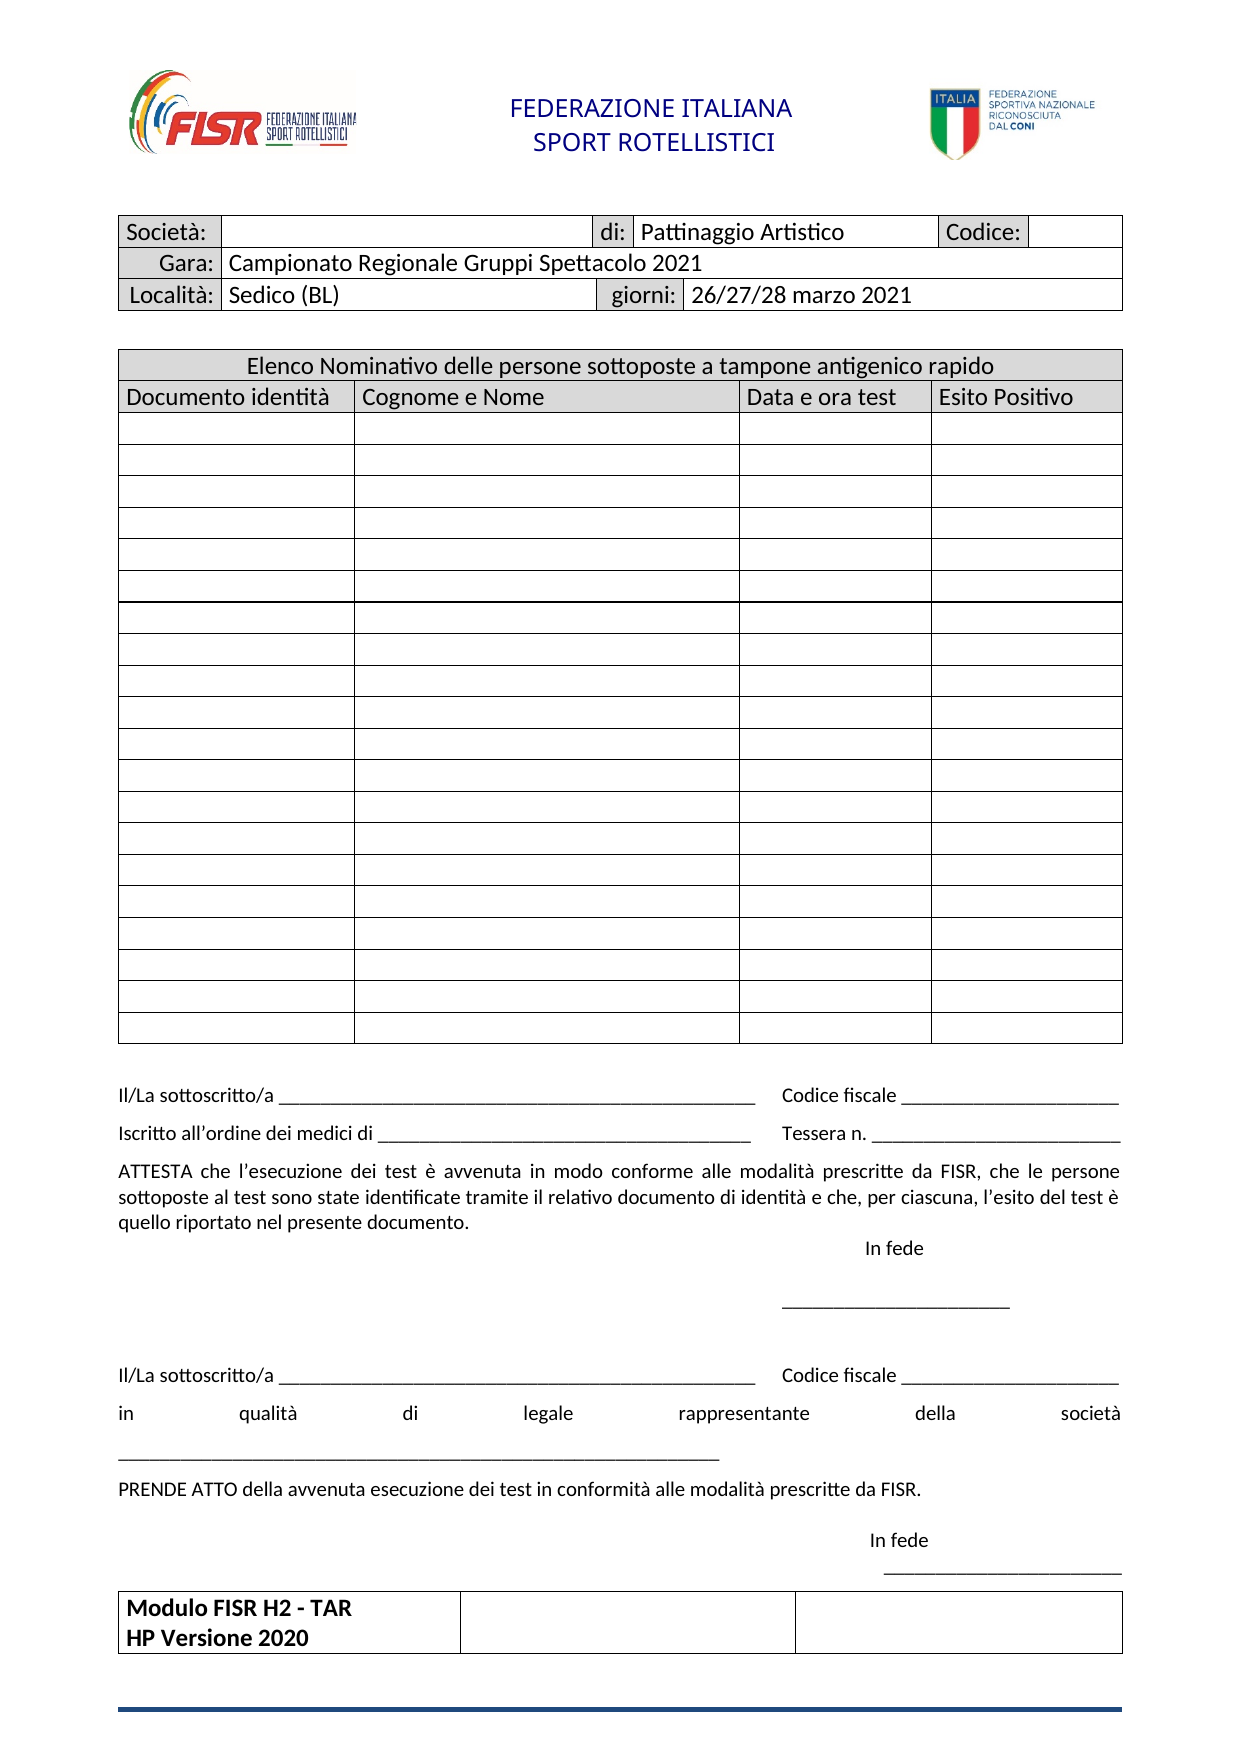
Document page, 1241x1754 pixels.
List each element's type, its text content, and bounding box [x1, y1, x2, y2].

table_cell [740, 666, 931, 696]
table_cell [355, 729, 739, 759]
table_cell Sedico (BL) [222, 279, 596, 310]
table_cell [355, 539, 739, 570]
table_cell [932, 950, 1122, 980]
table_cell [119, 571, 354, 601]
table_header Pattinaggio Artistico [634, 216, 938, 247]
table_cell giorni: [597, 279, 683, 310]
table_cell [355, 823, 739, 854]
text _______________________ [118, 1553, 1122, 1578]
table_cell Documento identità [119, 381, 354, 412]
table_header [796, 1592, 1122, 1653]
table_header Società: [119, 216, 221, 247]
table_cell [932, 413, 1122, 443]
text In fede [782, 1235, 1122, 1260]
table_cell [119, 539, 354, 570]
table_cell [119, 760, 354, 791]
table_cell [355, 476, 739, 507]
table_cell [932, 603, 1122, 633]
table_cell [355, 571, 739, 601]
table_cell [740, 886, 931, 917]
text ______________________ [708, 1286, 1122, 1311]
table_header [118, 71, 414, 195]
table_cell [119, 981, 354, 1012]
table_cell [740, 634, 931, 664]
table_cell [740, 476, 931, 507]
table_header di: [593, 216, 633, 247]
table_header Modulo FISR H2 - TAR HP Versione 2020 [119, 1592, 460, 1653]
table_cell [355, 855, 739, 885]
table_cell Cognome e Nome [355, 381, 739, 412]
table_cell [932, 634, 1122, 664]
text in qualità di legale rappresentante della società __________________________________________________________ [118, 1400, 1122, 1464]
table_cell [740, 760, 931, 791]
table_cell [119, 413, 354, 443]
table_cell [355, 445, 739, 475]
table_cell [740, 918, 931, 948]
table_cell [932, 1013, 1122, 1043]
table_cell [932, 571, 1122, 601]
table_cell [740, 950, 931, 980]
table_cell [355, 697, 739, 728]
table_cell [932, 886, 1122, 917]
table_cell [355, 886, 739, 917]
table_cell 26/27/28 marzo 2021 [684, 279, 1122, 310]
table_cell [119, 634, 354, 664]
table_cell [740, 571, 931, 601]
table_cell [355, 508, 739, 538]
table_cell [932, 823, 1122, 854]
table_cell [740, 539, 931, 570]
table_cell [932, 981, 1122, 1012]
table_cell [932, 918, 1122, 948]
text Iscritto all’ordine dei medici di ____________________________________ Tessera n. ________________________ [118, 1121, 1122, 1146]
table_cell Data e ora test [740, 381, 931, 412]
table_cell [740, 823, 931, 854]
table_cell [119, 729, 354, 759]
table_cell [740, 1013, 931, 1043]
table_cell [355, 666, 739, 696]
table_cell [119, 445, 354, 475]
picture [129, 70, 357, 154]
table_cell [355, 792, 739, 822]
table_cell [740, 855, 931, 885]
table_cell [740, 413, 931, 443]
table_header [887, 71, 1187, 195]
table_cell [932, 476, 1122, 507]
table_cell [119, 886, 354, 917]
table_cell [740, 729, 931, 759]
table_cell [355, 981, 739, 1012]
table_header [1029, 216, 1122, 247]
table_cell [355, 1013, 739, 1043]
table_cell Esito Positivo [932, 381, 1122, 412]
table_cell [932, 508, 1122, 538]
table_cell [932, 855, 1122, 885]
table_header [461, 1592, 795, 1653]
table_cell [119, 823, 354, 854]
table_cell [740, 445, 931, 475]
text ATTESTA che l’esecuzione dei test è avvenuta in modo conforme alle modalità prescritte da FISR, che le persone sottoposte al test sono state identificate tramite il relativo documento di identità e che, per ciascuna, l’esito del test è quello riportato nel presente documento. [118, 1159, 1122, 1235]
table_cell [119, 666, 354, 696]
table_cell [119, 697, 354, 728]
table_cell [119, 1013, 354, 1043]
table_cell [355, 760, 739, 791]
table_cell [355, 918, 739, 948]
table_cell [119, 476, 354, 507]
table_header Codice: [939, 216, 1028, 247]
table_cell [932, 539, 1122, 570]
table_cell [119, 855, 354, 885]
table_cell [932, 760, 1122, 791]
table_cell [740, 697, 931, 728]
table_header [222, 216, 592, 247]
table_cell [740, 508, 931, 538]
table_cell [932, 697, 1122, 728]
table_header Elenco Nominativo delle persone sottoposte a tampone antigenico rapido [119, 350, 1122, 380]
text Il/La sottoscritto/a ______________________________________________ Codice fiscale _____________________ [118, 1082, 1122, 1108]
text Il/La sottoscritto/a ______________________________________________ Codice fiscale _____________________ [118, 1362, 1122, 1387]
text In fede [782, 1527, 1122, 1553]
table_cell [932, 445, 1122, 475]
table_cell Campionato Regionale Gruppi Spettacolo 2021 [222, 248, 1122, 278]
table_cell [119, 603, 354, 633]
table_cell [355, 603, 739, 633]
table_cell [119, 792, 354, 822]
table_cell Località: [119, 279, 221, 310]
picture [898, 70, 1121, 160]
text PRENDE ATTO della avvenuta esecuzione dei test in conformità alle modalità prescritte da FISR. [118, 1476, 1122, 1502]
table_cell [932, 729, 1122, 759]
table_cell [740, 603, 931, 633]
table_cell [355, 634, 739, 664]
table_cell [119, 508, 354, 538]
table_cell [355, 950, 739, 980]
table_cell Gara: [119, 248, 221, 278]
table_cell [932, 792, 1122, 822]
table_cell [355, 413, 739, 443]
table_cell [740, 792, 931, 822]
table_header FEDERAZIONE ITALIANA SPORT ROTELLISTICI [414, 71, 887, 195]
table_cell [119, 918, 354, 948]
table_cell [740, 981, 931, 1012]
table_cell [119, 950, 354, 980]
table_cell [932, 666, 1122, 696]
